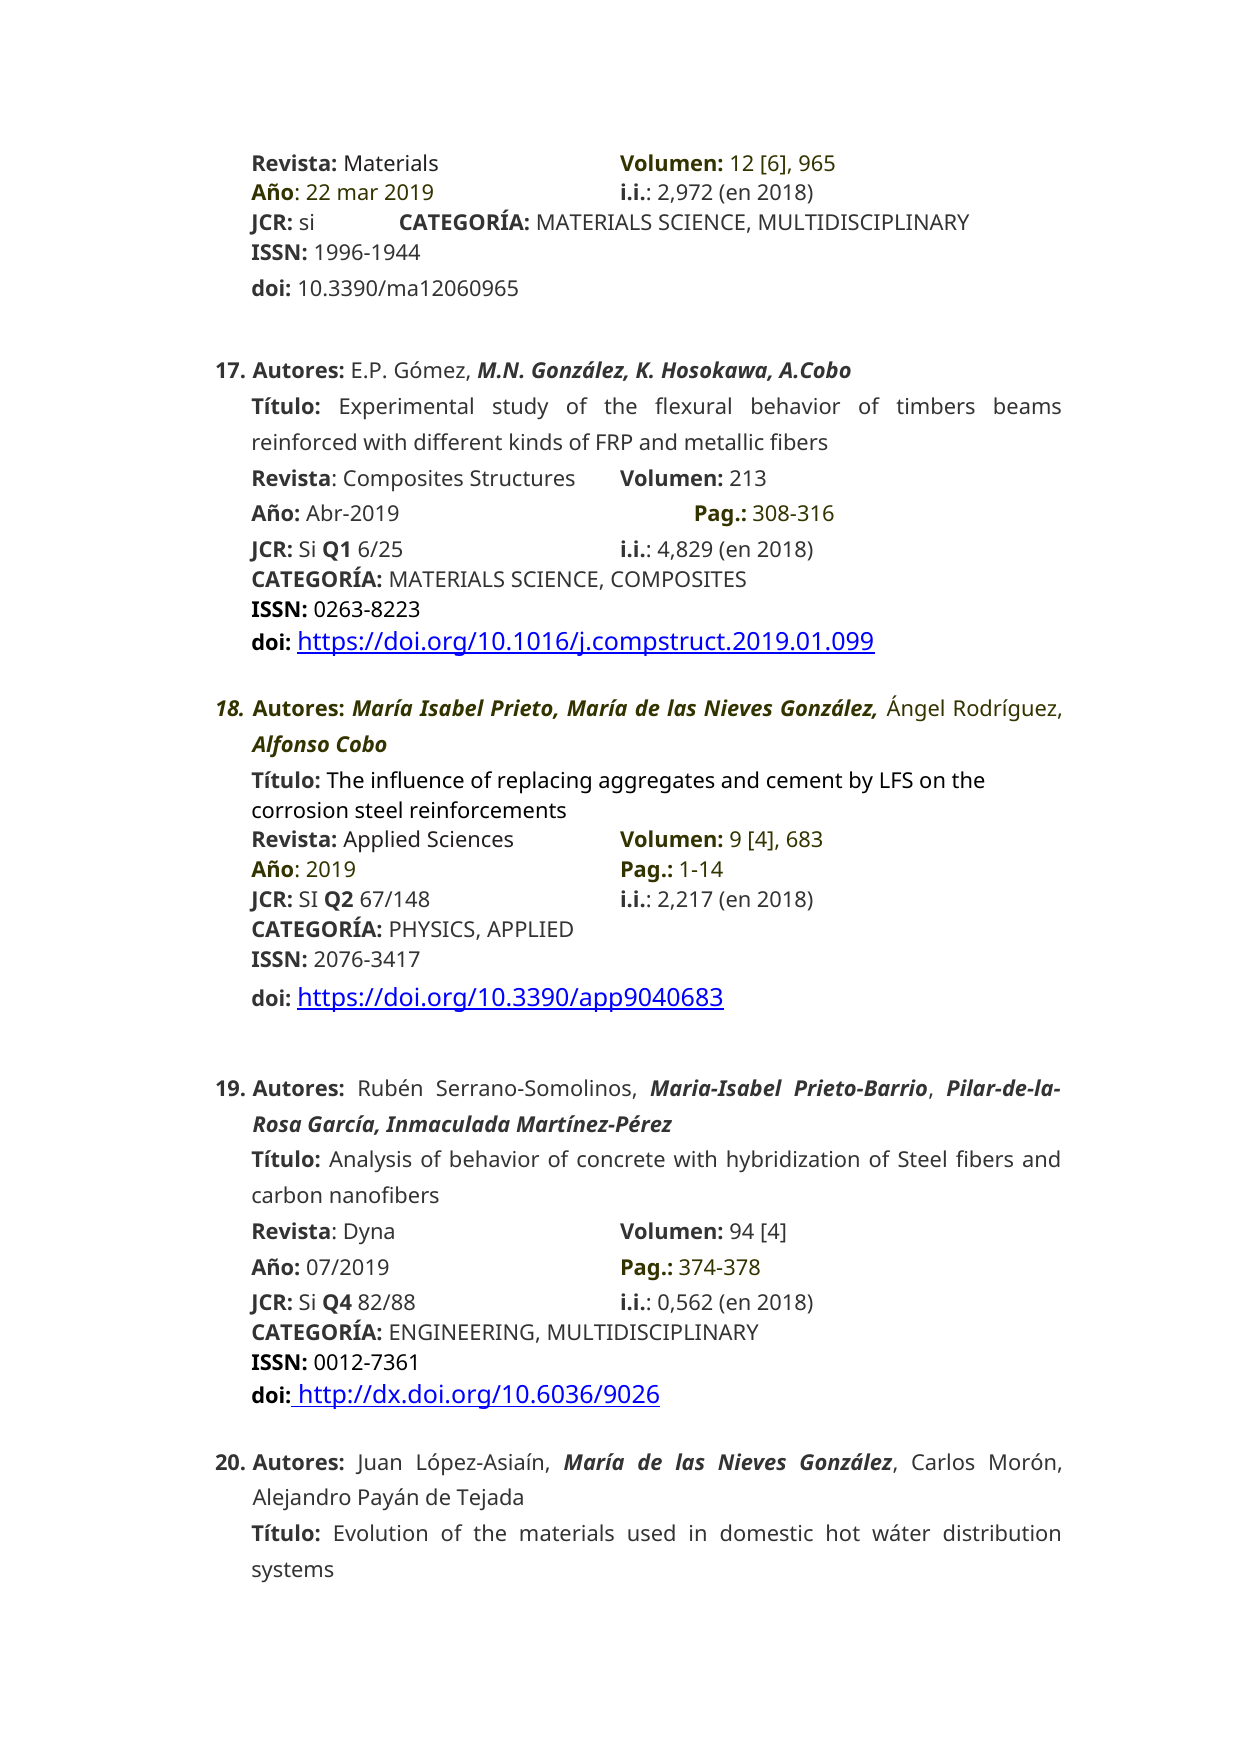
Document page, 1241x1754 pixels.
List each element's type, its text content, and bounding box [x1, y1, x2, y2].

text Año: 2019 Pag.: 1-14 [251, 854, 1063, 884]
text doi: 10.3390/ma12060965 [251, 273, 1063, 302]
text ISSN: 1996-1944 [251, 237, 1063, 267]
text doi: http://dx.doi.org/10.6036/9026 [251, 1377, 1063, 1411]
text Título: Evolution of the materials used in domestic hot wáter distribution systems [251, 1518, 1063, 1583]
text Revista: Applied Sciences Volumen: 9 [4], 683 [251, 824, 1063, 854]
list Autores: E.P. Gómez, M.N. González, K. Hosokawa, A.Cobo [215, 356, 1063, 385]
text Revista: Dyna Volumen: 94 [4] [251, 1216, 1063, 1246]
text ISSN: 2076-3417 [251, 943, 1063, 973]
text Título: The influence of replacing aggregates and cement by LFS on the corrosion steel reinforcements [251, 765, 1063, 824]
text Año: 07/2019 Pag.: 374-378 [251, 1252, 1063, 1281]
text doi: https://doi.org/10.1016/j.compstruct.2019.01.099 [251, 623, 1063, 658]
list Autores: Rubén Serrano-Somolinos, Maria-Isabel Prieto-Barrio, Pilar-de-la-Rosa García, Inmaculada Martínez-Pérez [215, 1073, 1063, 1138]
text Título: Experimental study of the flexural behavior of timbers beams reinforced with different kinds of FRP and metallic fibers [251, 391, 1063, 457]
text ISSN: 0012-7361 [251, 1347, 1063, 1377]
list Autores: María Isabel Prieto, María de las Nieves González, Ángel Rodríguez, Alfonso Cobo [215, 693, 1063, 759]
text Año: 22 mar 2019 i.i.: 2,972 (en 2018) [251, 177, 1063, 207]
text ISSN: 0263-8223 [251, 594, 1063, 623]
text JCR: Si Q4 82/88 i.i.: 0,562 (en 2018) [251, 1287, 1063, 1317]
text Año: Abr-2019 Pag.: 308-316 [251, 498, 1063, 528]
text Revista: Materials Volumen: 12 [6], 965 [251, 148, 1063, 177]
text JCR: si CATEGORÍA: MATERIALS SCIENCE, MULTIDISCIPLINARY [251, 207, 1063, 237]
text JCR: Si Q1 6/25 i.i.: 4,829 (en 2018) [251, 534, 1063, 564]
text Título: Analysis of behavior of concrete with hybridization of Steel fibers and carbon nanofibers [251, 1144, 1063, 1210]
list Autores: Juan López-Asiaín, María de las Nieves González, Carlos Morón, Alejandro Payán de Tejada [215, 1446, 1063, 1512]
text CATEGORÍA: ENGINEERING, MULTIDISCIPLINARY [251, 1317, 1063, 1347]
text doi: https://doi.org/10.3390/app9040683 [251, 979, 1063, 1013]
text JCR: SI Q2 67/148 i.i.: 2,217 (en 2018) [251, 884, 1063, 914]
text CATEGORÍA: MATERIALS SCIENCE, COMPOSITES [251, 564, 1063, 594]
text CATEGORÍA: PHYSICS, APPLIED [251, 914, 1063, 943]
text Revista: Composites Structures Volumen: 213 [251, 463, 1063, 492]
